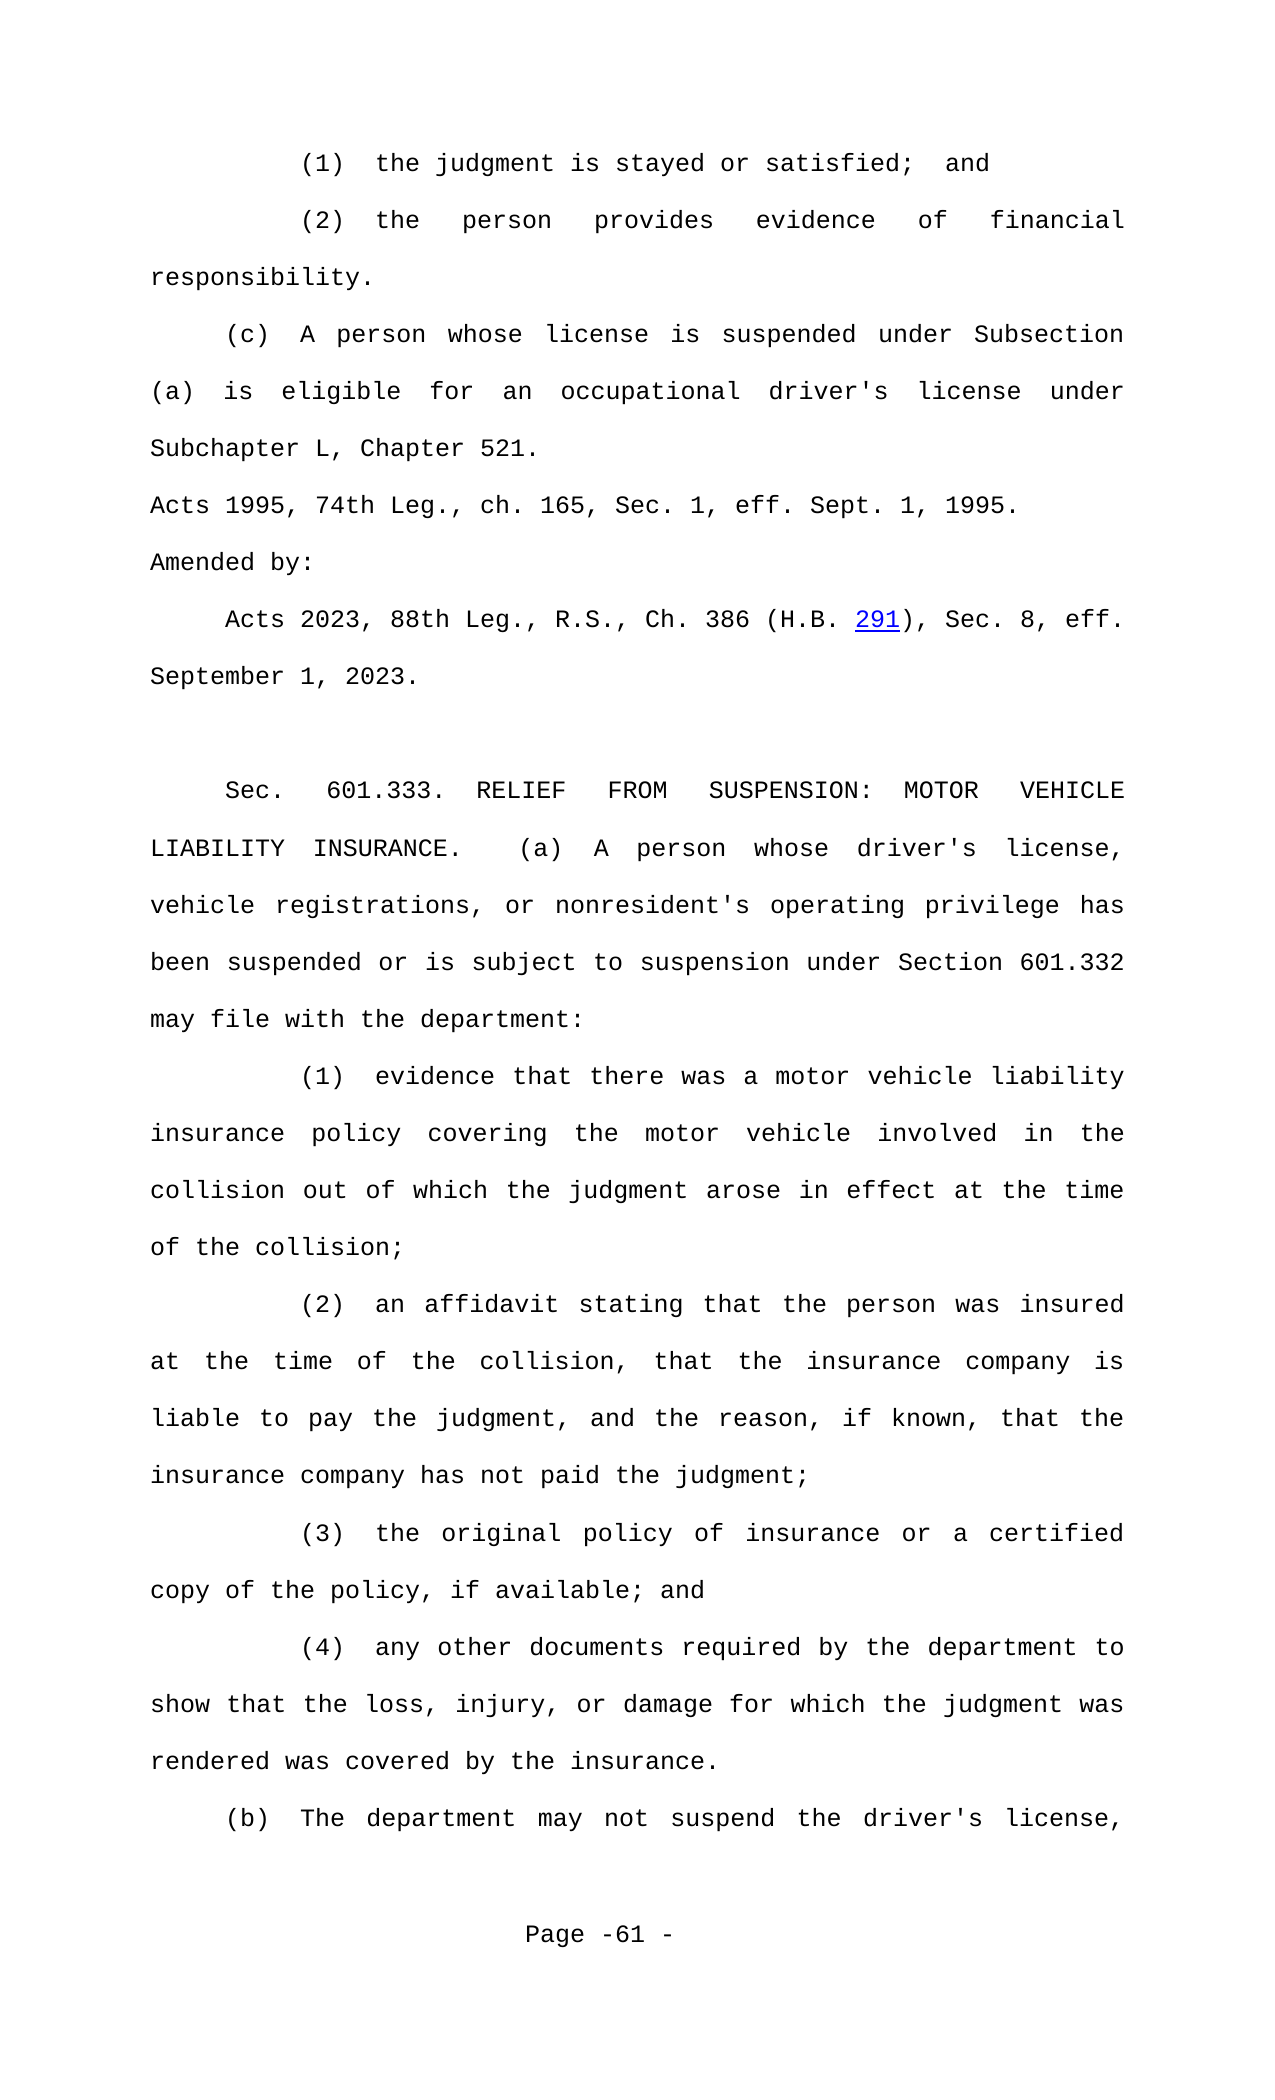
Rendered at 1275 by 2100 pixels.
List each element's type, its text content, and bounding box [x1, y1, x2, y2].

text Acts 1995, 74th Leg., ch. 165, Sec. 1, eff. Sept. 1, 1995. [150, 492, 1125, 521]
text (c) A person whose license is suspended under Subsection (a) is eligible for an occupational driver's license under Subchapter L, Chapter 521. [150, 321, 1125, 464]
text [150, 1805, 1125, 1834]
text (1) evidence that there was a motor vehicle liability insurance policy covering the motor vehicle involved in the collision out of which the judgment arose in effect at the time of the collision; [150, 1063, 1125, 1263]
text (1) the judgment is stayed or satisfied; and [150, 150, 1125, 178]
text (2) an affidavit stating that the person was insured at the time of the collision, that the insurance company is liable to pay the judgment, and the reason, if known, that the insurance company has not paid the judgment; [150, 1292, 1125, 1491]
text Sec. 601.333. RELIEF FROM SUSPENSION: MOTOR VEHICLE LIABILITY INSURANCE. (a) A person whose driver's license, vehicle registrations, or nonresident's operating privilege has been suspended or is subject to suspension under Section 601.332 may file with the department: [150, 778, 1125, 1035]
text (4) any other documents required by the department to show that the loss, injury, or damage for which the judgment was rendered was covered by the insurance. [150, 1634, 1125, 1777]
text (3) the original policy of insurance or a certified copy of the policy, if available; and [150, 1520, 1125, 1606]
text (2) the person provides evidence of financial responsibility. [150, 207, 1125, 293]
text Acts 2023, 88th Leg., R.S., Ch. 386 (H.B. 291), Sec. 8, eff. September 1, 2023. [150, 607, 1125, 692]
text Amended by: [150, 549, 1125, 578]
